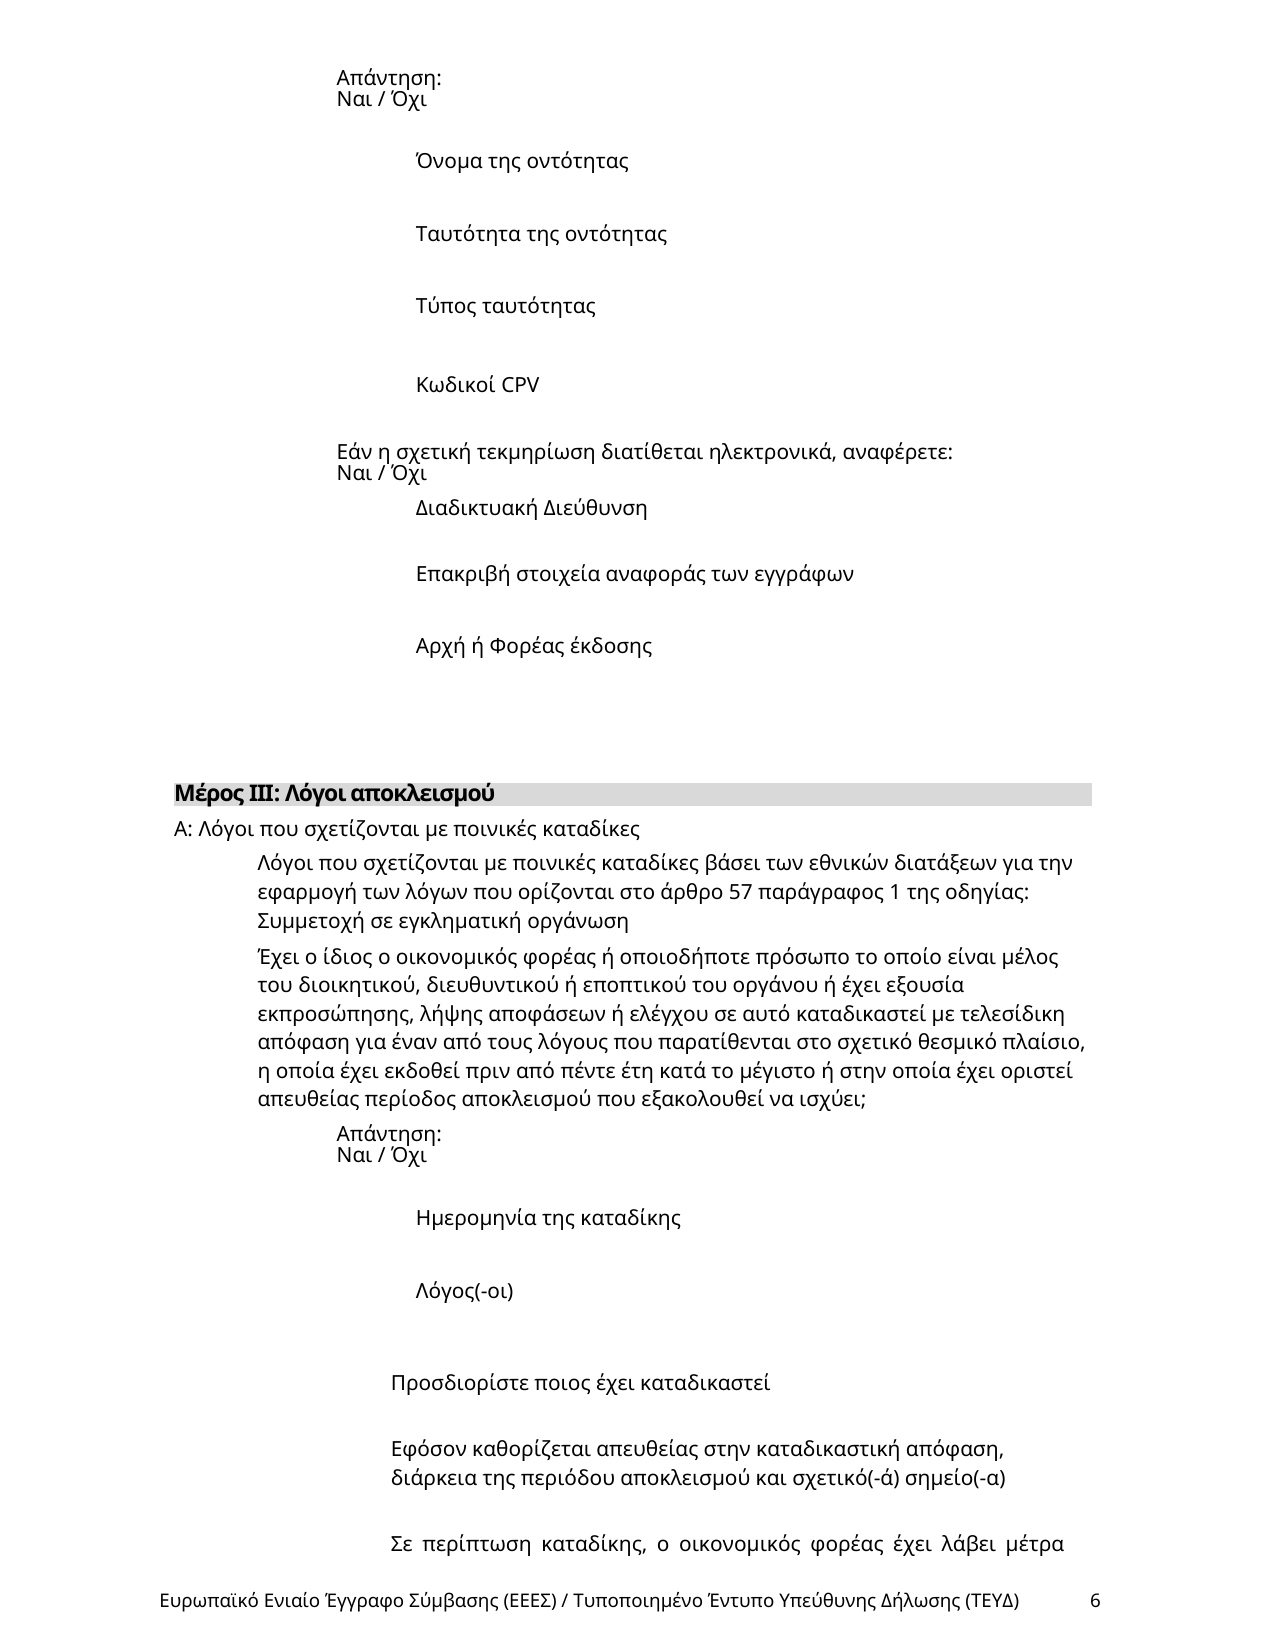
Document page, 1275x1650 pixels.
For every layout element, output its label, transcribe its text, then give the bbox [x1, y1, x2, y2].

text Προσδιορίστε ποιος έχει καταδικαστεί [391, 1373, 1092, 1394]
text Κωδικοί CPV [416, 376, 1092, 397]
subtitle Μέρος III: Λόγοι αποκλεισμού [174, 783, 1092, 806]
text Απάντηση: [336, 1125, 1092, 1146]
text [391, 1528, 1065, 1557]
text Ναι / Όχι [336, 90, 1092, 111]
text Εάν η σχετική τεκμηρίωση διατίθεται ηλεκτρονικά, αναφέρετε: [336, 443, 1092, 463]
text Ημερομηνία της καταδίκης [416, 1167, 861, 1240]
text Έχει ο ίδιος ο οικονομικός φορέας ή οποιοδήποτε πρόσωπο το οποίο είναι μέλος του διοικητικού, διευθυντικού ή εποπτικού του οργάνου ή έχει εξουσία εκπροσώπησης, λήψης αποφάσεων ή ελέγχου σε αυτό καταδικαστεί με τελεσίδικη απόφαση για έναν από τους λόγους που παρατίθενται στο σχετικό θεσμικό πλαίσιο, η οποία έχει εκδοθεί πριν από πέντε έτη κατά το μέγιστο ή στην οποία έχει οριστεί απευθείας περίοδος αποκλεισμού που εξακολουθεί να ισχύει; [257, 941, 1092, 1112]
text Λόγος(-οι) [416, 1240, 861, 1313]
text Εφόσον καθορίζεται απευθείας στην καταδικαστική απόφαση, διάρκεια της περιόδου αποκλεισμού και σχετικό(-ά) σημείο(-α) [391, 1434, 1092, 1491]
text Ναι / Όχι [336, 464, 1092, 485]
text Απάντηση: [336, 69, 1092, 90]
text Ναι / Όχι [336, 1146, 1092, 1167]
text Όνομα της οντότητας Ταυτότητα της οντότητας Τύπος ταυτότητας [416, 111, 686, 328]
text Διαδικτυακή Διεύθυνση [416, 499, 1092, 519]
text Λόγοι που σχετίζονται με ποινικές καταδίκες βάσει των εθνικών διατάξεων για την εφαρμογή των λόγων που ορίζονται στο άρθρο 57 παράγραφος 1 της οδηγίας: Συμμετοχή σε εγκληματική οργάνωση [257, 848, 1092, 934]
text Επακριβή στοιχεία αναφοράς των εγγράφων Αρχή ή Φορέας έκδοσης [416, 523, 861, 668]
text Α: Λόγοι που σχετίζονται με ποινικές καταδίκες [174, 819, 1092, 840]
